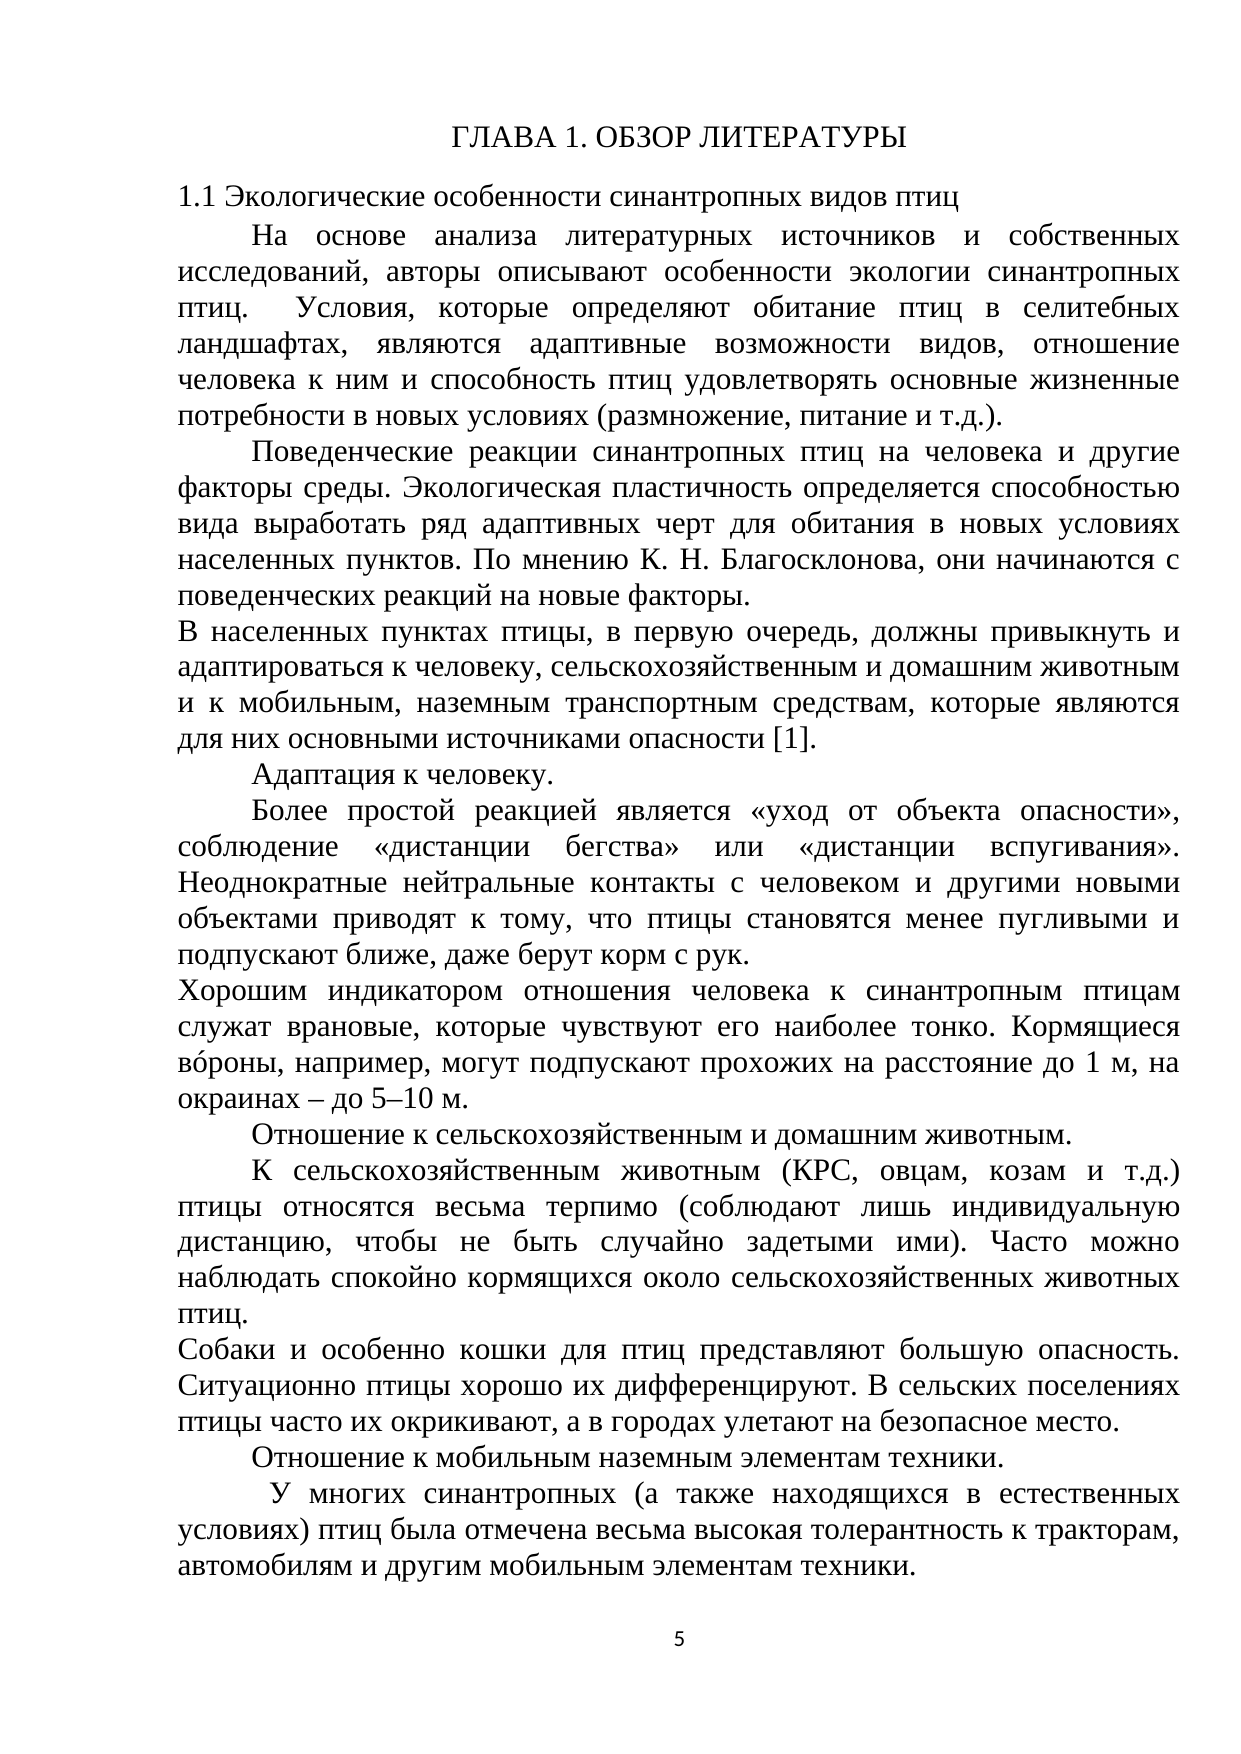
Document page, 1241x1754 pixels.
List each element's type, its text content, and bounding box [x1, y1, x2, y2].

text У многих синантропных (а также находящихся в естественных условиях) птиц была отмечена весьма высокая толерантность к тракторам, автомобилям и другим мобильным элементам техники. [177, 1474, 1181, 1582]
subtitle ГЛАВА 1. ОБЗОР ЛИТЕРАТУРЫ [177, 118, 1181, 154]
subtitle 1.1 Экологические особенности синантропных видов птиц [177, 178, 1181, 214]
text В населенных пунктах птицы, в первую очередь, должны привыкнуть и адаптироваться к человеку, сельскохозяйственным и домашним животным и к мобильным, наземным транспортным средствам, которые являются для них основными источниками опасности [1]. [177, 612, 1181, 756]
text Более простой реакцией является «уход от объекта опасности», соблюдение «дистанции бегства» или «дистанции вспугивания». Неоднократные нейтральные контакты с человеком и другими новыми объектами приводят к тому, что птицы становятся менее пугливыми и подпускают ближе, даже берут корм с рук. [177, 791, 1181, 971]
text Поведенческие реакции синантропных птиц на человека и другие факторы среды. Экологическая пластичность определяется способностью вида выработать ряд адаптивных черт для обитания в новых условиях населенных пунктов. По мнению К. Н. Благосклонова, они начинаются с поведенческих реакций на новые факторы. [177, 432, 1181, 612]
text Собаки и особенно кошки для птиц представляют большую опасность. Ситуационно птицы хорошо их дифференцируют. В сельских поселениях птицы часто их окрикивают, а в городах улетают на безопасное место. [177, 1331, 1181, 1438]
text К сельскохозяйственным животным (КРС, овцам, козам и т.д.) птицы относятся весьма терпимо (соблюдают лишь индивидуальную дистанцию, чтобы не быть случайно задетыми ими). Часто можно наблюдать спокойно кормящихся около сельскохозяйственных животных птиц. [177, 1151, 1181, 1331]
text На основе анализа литературных источников и собственных исследований, авторы описывают особенности экологии синантропных птиц. Условия, которые определяют обитание птиц в селитебных ландшафтах, являются адаптивные возможности видов, отношение человека к ним и способность птиц удовлетворять основные жизненные потребности в новых условиях (размножение, питание и т.д.). [177, 216, 1181, 432]
text Адаптация к человеку. [177, 756, 1181, 791]
text Отношение к мобильным наземным элементам техники. [177, 1438, 1181, 1474]
text Отношение к сельскохозяйственным и домашним животным. [177, 1115, 1181, 1151]
text Хорошим индикатором отношения человека к синантропным птицам служат врановые, которые чувствуют его наиболее тонко. Кормящиеся вóроны, например, могут подпускают прохожих на расстояние до 1 м, на окраинах – до 5–10 м. [177, 971, 1181, 1115]
